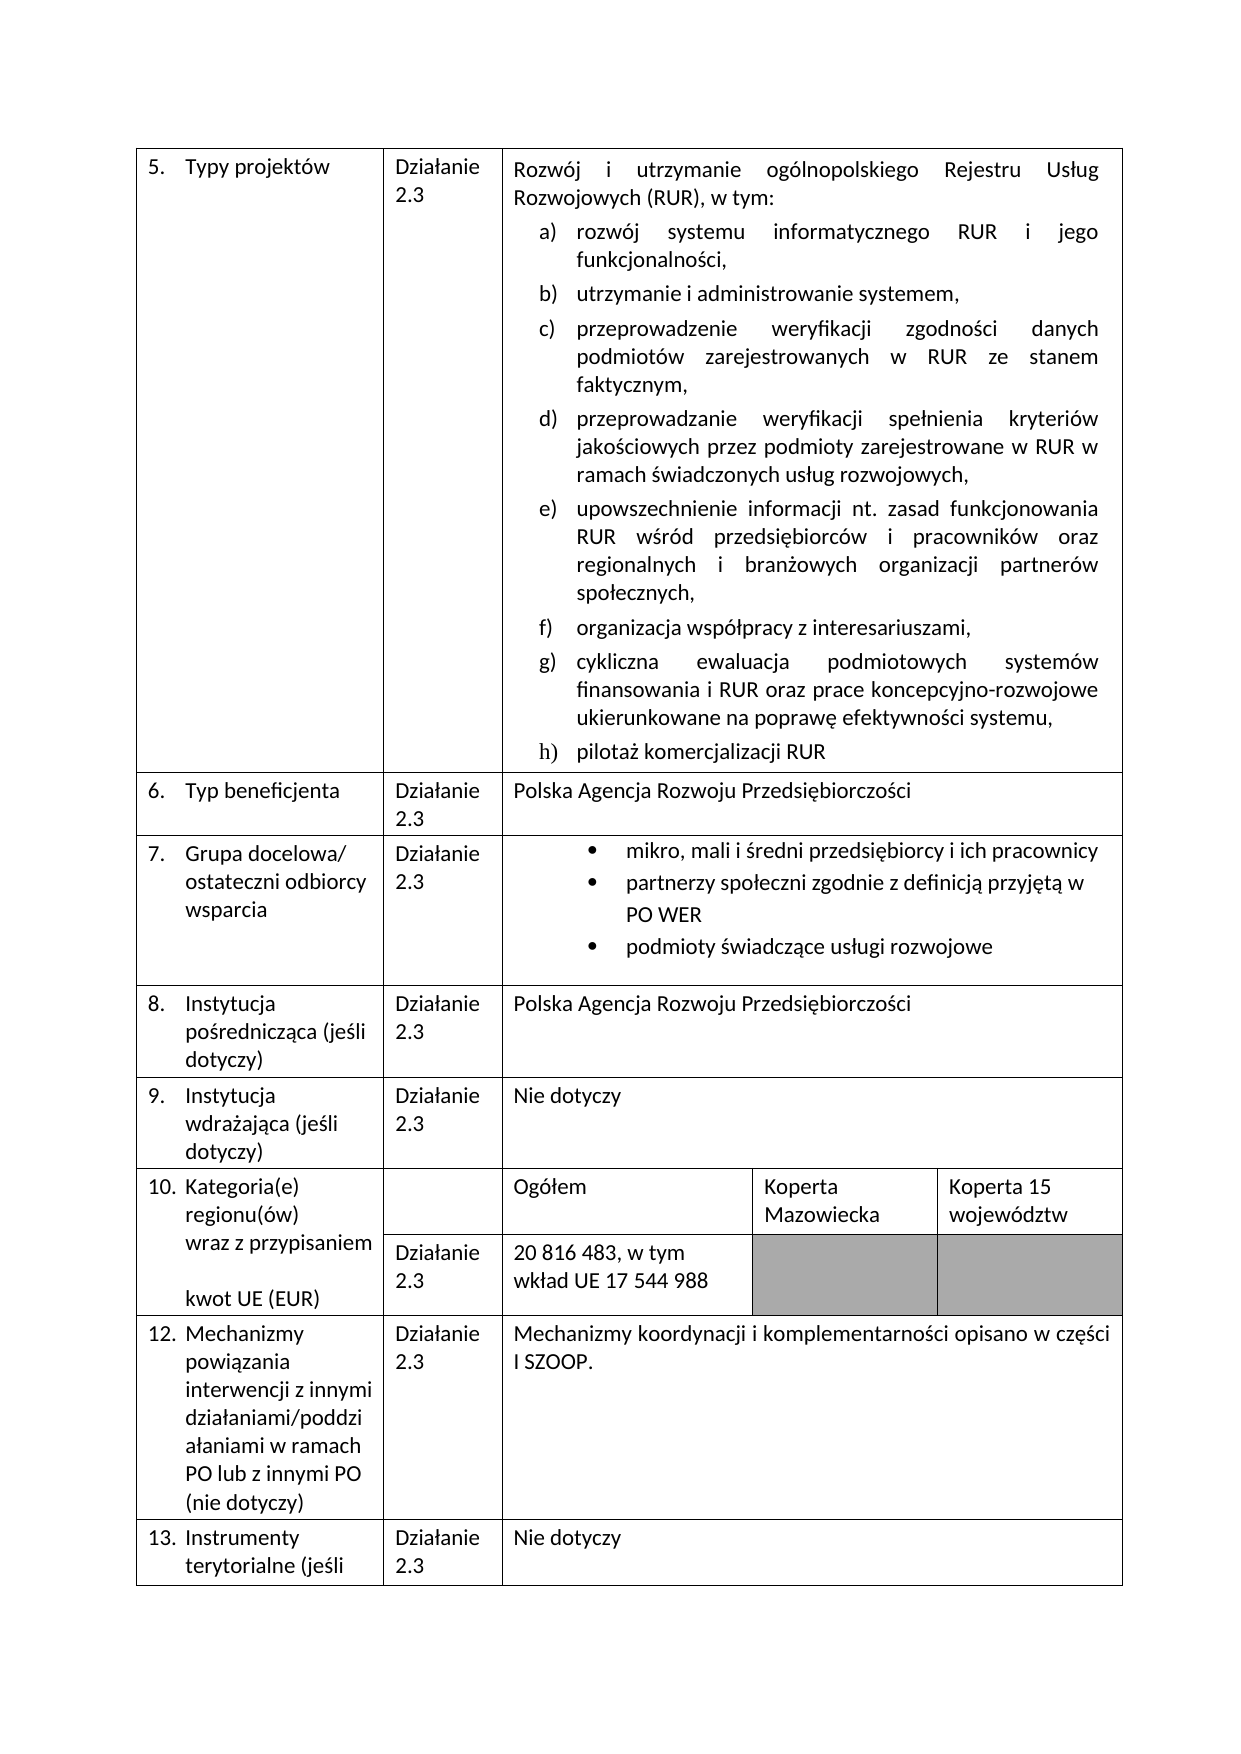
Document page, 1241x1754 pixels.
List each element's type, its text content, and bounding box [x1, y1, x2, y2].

table_cell Działanie 2.3 [384, 1316, 502, 1519]
table_cell Grupa docelowa/ ostateczni odbiorcy wsparcia [137, 836, 383, 985]
table_cell Typy projektów [137, 149, 383, 772]
table_cell Polska Agencja Rozwoju Przedsiębiorczości [503, 773, 1122, 835]
table_cell 20 816 483, w tym wkład UE 17 544 988 [503, 1235, 752, 1315]
table_cell Działanie 2.3 [384, 1520, 502, 1585]
table_cell Nie dotyczy [503, 1520, 1122, 1585]
table_cell Działanie 2.3 [384, 773, 502, 835]
table_cell Nie dotyczy [503, 1078, 1122, 1168]
table_cell Działanie 2.3 [384, 149, 502, 772]
table_cell Działanie 2.3 [384, 1078, 502, 1168]
table_cell Mechanizmy powiązania interwencji z innymi działaniami/poddziałaniami w ramach PO lub z innymi PO (nie dotyczy) [137, 1316, 383, 1519]
table_cell Ogółem [503, 1169, 752, 1234]
table_cell Koperta Mazowiecka [753, 1169, 937, 1234]
table_cell [384, 1169, 502, 1234]
table_cell Działanie 2.3 [384, 1235, 502, 1315]
table_cell Typ beneficjenta [137, 773, 383, 835]
table_cell [753, 1235, 937, 1315]
table_cell Polska Agencja Rozwoju Przedsiębiorczości [503, 986, 1122, 1077]
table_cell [137, 1520, 383, 1585]
table_cell Mechanizmy koordynacji i komplementarności opisano w części I SZOOP. [503, 1316, 1122, 1519]
table_cell [938, 1235, 1122, 1315]
table_cell Koperta 15 województw [938, 1169, 1122, 1234]
table_cell Działanie 2.3 [384, 986, 502, 1077]
table_cell Rozwój i utrzymanie ogólnopolskiego Rejestru Usług Rozwojowych (RUR), w tym: rozwój systemu informatycznego RUR i jego funkcjonalności, utrzymanie i administrowanie systemem, przeprowadzenie weryfikacji zgodności danych podmiotów zarejestrowanych w RUR ze stanem faktycznym, przeprowadzanie weryfikacji spełnienia kryteriów jakościowych przez podmioty zarejestrowane w RUR w ramach świadczonych usług rozwojowych, upowszechnienie informacji nt. zasad funkcjonowania RUR wśród przedsiębiorców i pracowników oraz regionalnych i branżowych organizacji partnerów społecznych, organizacja współpracy z interesariuszami, cykliczna ewaluacja podmiotowych systemów finansowania i RUR oraz prace koncepcyjno-rozwojowe ukierunkowane na poprawę efektywności systemu, pilotaż komercjalizacji RUR [503, 149, 1122, 772]
table_cell Instytucja pośrednicząca (jeśli dotyczy) [137, 986, 383, 1077]
table_cell Instytucja wdrażająca (jeśli dotyczy) [137, 1078, 383, 1168]
table_cell mikro, mali i średni przedsiębiorcy i ich pracownicy partnerzy społeczni zgodnie z definicją przyjętą w PO WER podmioty świadczące usługi rozwojowe [503, 836, 1122, 985]
table_cell Kategoria(e) regionu(ów) wraz z przypisaniem kwot UE (EUR) [137, 1169, 383, 1315]
table_cell Działanie 2.3 [384, 836, 502, 985]
